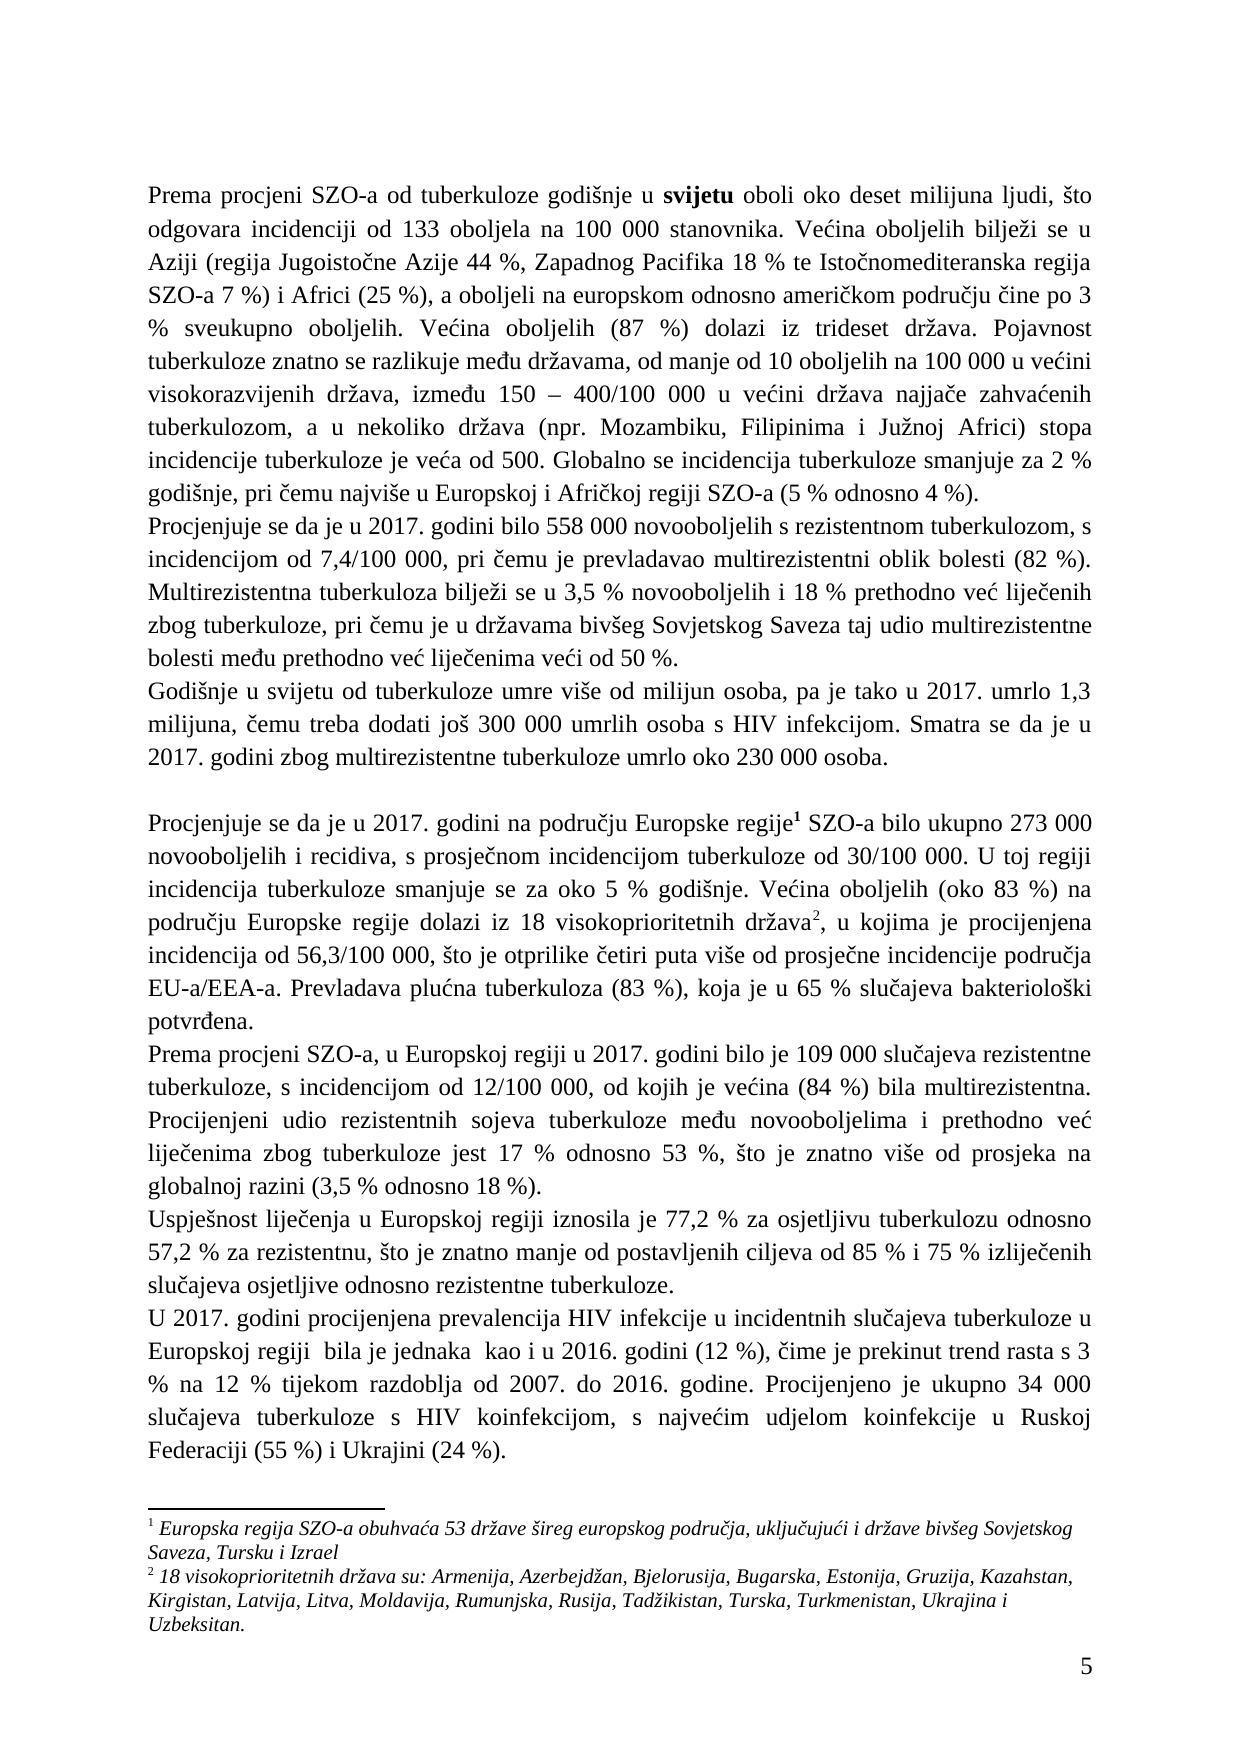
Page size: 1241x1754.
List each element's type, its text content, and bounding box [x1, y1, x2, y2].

text Procjenjuje se da je u 2017. godini bilo 558 000 novooboljelih s rezistentnom tuberkulozom, s incidencijom od 7,4/100 000, pri čemu je prevladavao multirezistentni oblik bolesti (82 %). Multirezistentna tuberkuloza bilježi se u 3,5 % novooboljelih i 18 % prethodno već liječenih zbog tuberkuloze, pri čemu je u državama bivšeg Sovjetskog Saveza taj udio multirezistentne bolesti među prethodno već liječenima veći od 50 %. [148, 511, 1093, 672]
text Godišnje u svijetu od tuberkuloze umre više od milijun osoba, pa je tako u 2017. umrlo 1,3 milijuna, čemu treba dodati još 300 000 umrlih osoba s HIV infekcijom. Smatra se da je u 2017. godini zbog multirezistentne tuberkuloze umrlo oko 230 000 osoba. [148, 676, 1093, 771]
text Prema procjeni SZO-a od tuberkuloze godišnje u svijetu oboli oko deset milijuna ljudi, što odgovara incidenciji od 133 oboljela na 100 000 stanovnika. Većina oboljelih bilježi se u Aziji (regija Jugoistočne Azije 44 %, Zapadnog Pacifika 18 % te Istočnomediteranska regija SZO-a 7 %) i Africi (25 %), a oboljeli na europskom odnosno američkom području čine po 3 % sveukupno oboljelih. Većina oboljelih (87 %) dolazi iz trideset država. Pojavnost tuberkuloze znatno se razlikuje među državama, od manje od 10 oboljelih na 100 000 u većini visokorazvijenih država, između 150 – 400/100 000 u većini država najjače zahvaćenih tuberkulozom, a u nekoliko država (npr. Mozambiku, Filipinima i Južnoj Africi) stopa incidencije tuberkuloze je veća od 500. Globalno se incidencija tuberkuloze smanjuje za 2 % godišnje, pri čemu najviše u Europskoj i Afričkoj regiji SZO-a (5 % odnosno 4 %). [148, 181, 1093, 507]
text U 2017. godini procijenjena prevalencija HIV infekcije u incidentnih slučajeva tuberkuloze u Europskoj regiji bila je jednaka kao i u 2016. godini (12 %), čime je prekinut trend rasta s 3 % na 12 % tijekom razdoblja od 2007. do 2016. godine. Procijenjeno je ukupno 34 000 slučajeva tuberkuloze s HIV koinfekcijom, s najvećim udjelom koinfekcije u Ruskoj Federaciji (55 %) i Ukrajini (24 %). [148, 1303, 1093, 1464]
text Prema procjeni SZO-a, u Europskoj regiji u 2017. godini bilo je 109 000 slučajeva rezistentne tuberkuloze, s incidencijom od 12/100 000, od kojih je većina (84 %) bila multirezistentna. Procijenjeni udio rezistentnih sojeva tuberkuloze među novooboljelima i prethodno već liječenima zbog tuberkuloze jest 17 % odnosno 53 %, što je znatno više od prosjeka na globalnoj razini (3,5 % odnosno 18 %). [148, 1039, 1093, 1200]
text Procjenjuje se da je u 2017. godini na području Europske regije SZO-a bilo ukupno 273 000 novooboljelih i recidiva, s prosječnom incidencijom tuberkuloze od 30/100 000. U toj regiji incidencija tuberkuloze smanjuje se za oko 5 % godišnje. Većina oboljelih (oko 83 %) na području Europske regije dolazi iz 18 visokoprioritetnih država, u kojima je procijenjena incidencija od 56,3/100 000, što je otprilike četiri puta više od prosječne incidencije područja EU-a/EEA-a. Prevladava plućna tuberkuloza (83 %), koja je u 65 % slučajeva bakteriološki potvrđena. [148, 808, 1093, 1035]
text Uspješnost liječenja u Europskoj regiji iznosila je 77,2 % za osjetljivu tuberkulozu odnosno 57,2 % za rezistentnu, što je znatno manje od postavljenih ciljeva od 85 % i 75 % izliječenih slučajeva osjetljive odnosno rezistentne tuberkuloze. [148, 1204, 1093, 1299]
